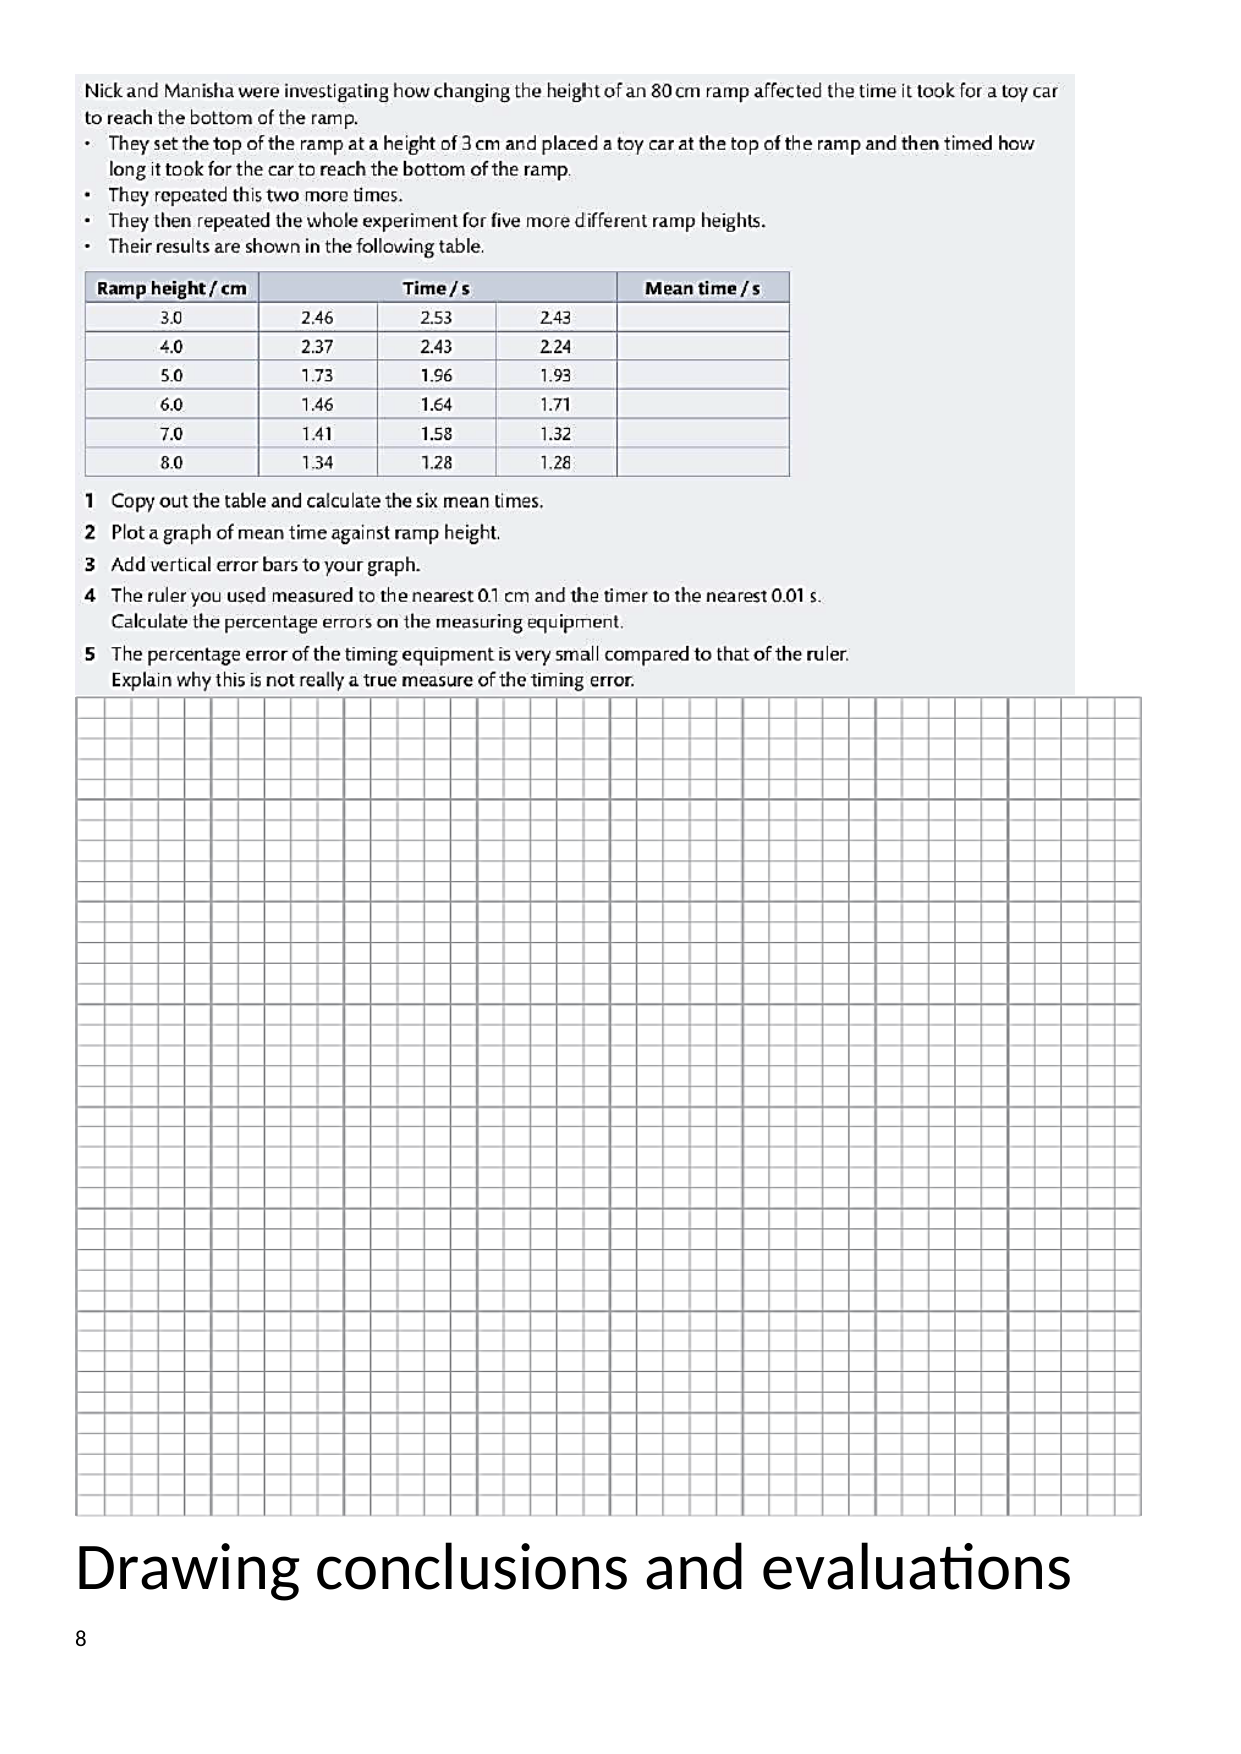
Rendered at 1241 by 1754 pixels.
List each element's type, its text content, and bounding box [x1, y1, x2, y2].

picture [75, 696, 1142, 1517]
picture [75, 74, 1075, 695]
